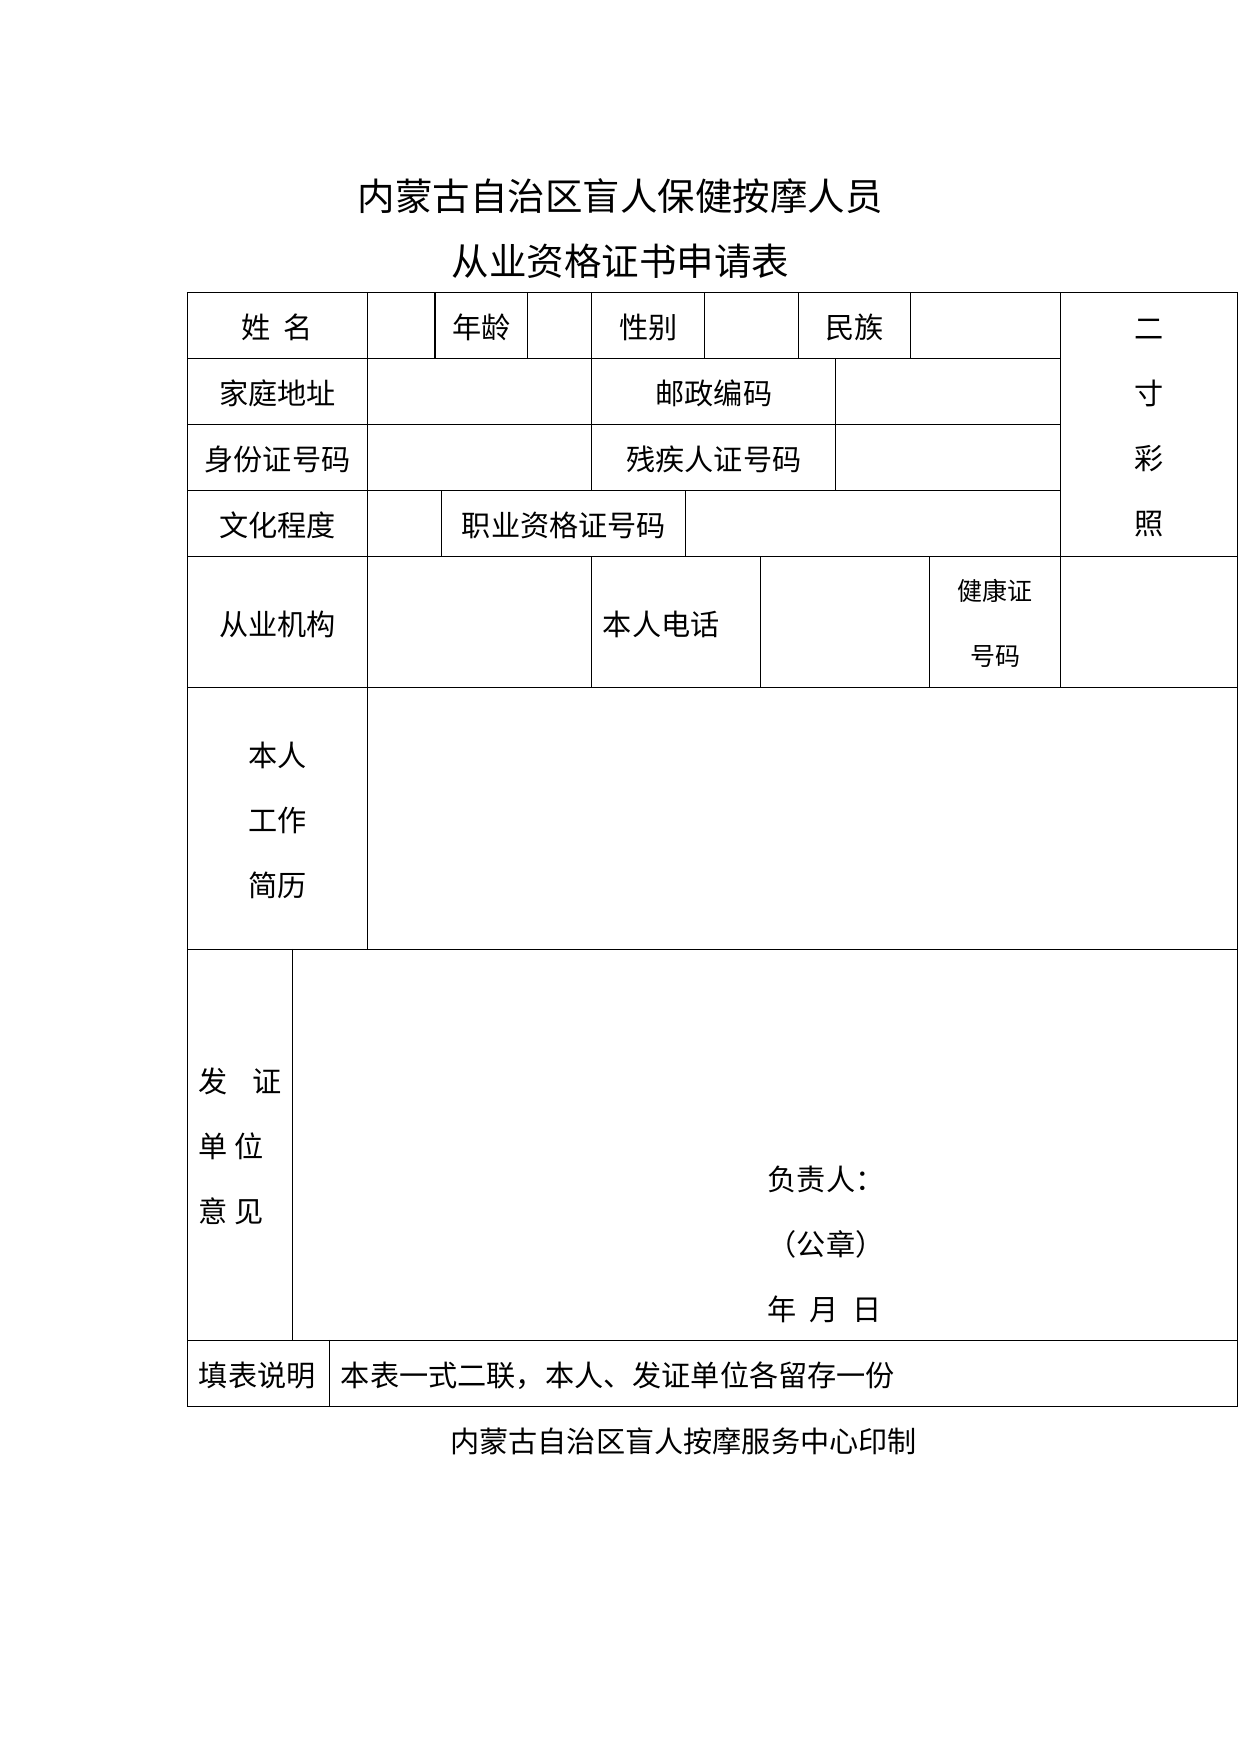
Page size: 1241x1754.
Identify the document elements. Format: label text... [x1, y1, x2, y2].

table_cell 发证单 位 意 见 [188, 950, 292, 1340]
table_cell 从业机构 [188, 557, 367, 687]
table_header 性别 [592, 293, 704, 358]
table_cell [1061, 557, 1237, 687]
table_header 年龄 [436, 293, 527, 358]
table_cell [686, 491, 1060, 556]
table_cell 负责人： （公章） 年 月 日 [293, 950, 1237, 1340]
table_cell [761, 557, 929, 687]
table_header [528, 293, 591, 358]
table_cell [836, 425, 1060, 490]
table_cell 残疾人证号码 [592, 425, 835, 490]
table_cell 邮政编码 [592, 359, 835, 424]
table_cell 本表一式二联，本人、发证单位各留存一份 [330, 1341, 1237, 1406]
table_cell 本人电话 [592, 557, 760, 687]
table_cell [368, 491, 441, 556]
table_header 姓 名 [188, 293, 367, 358]
table_cell 职业资格证号码 [442, 491, 685, 556]
table_cell [368, 359, 591, 424]
text 内蒙古自治区盲人按摩服务中心印制 [187, 1407, 1053, 1472]
table_cell 健康证 号码 [930, 557, 1060, 687]
text 从业资格证书申请表 [187, 227, 1053, 292]
table_cell 填表说明 [188, 1341, 329, 1406]
table_cell [368, 425, 591, 490]
table_cell 文化程度 [188, 491, 367, 556]
table_cell [368, 688, 1237, 949]
table_header 民族 [799, 293, 910, 358]
table_cell 身份证号码 [188, 425, 367, 490]
table_cell [368, 557, 591, 687]
table_cell [836, 359, 1060, 424]
table_header 二 寸 彩 照 [1061, 293, 1237, 556]
table_header [705, 293, 798, 358]
table_header [911, 293, 1060, 358]
table_cell 本人 工作 简历 [188, 688, 367, 949]
table_header [368, 293, 434, 358]
table_cell 家庭地址 [188, 359, 367, 424]
text 内蒙古自治区盲人保健按摩人员 [187, 162, 1053, 227]
